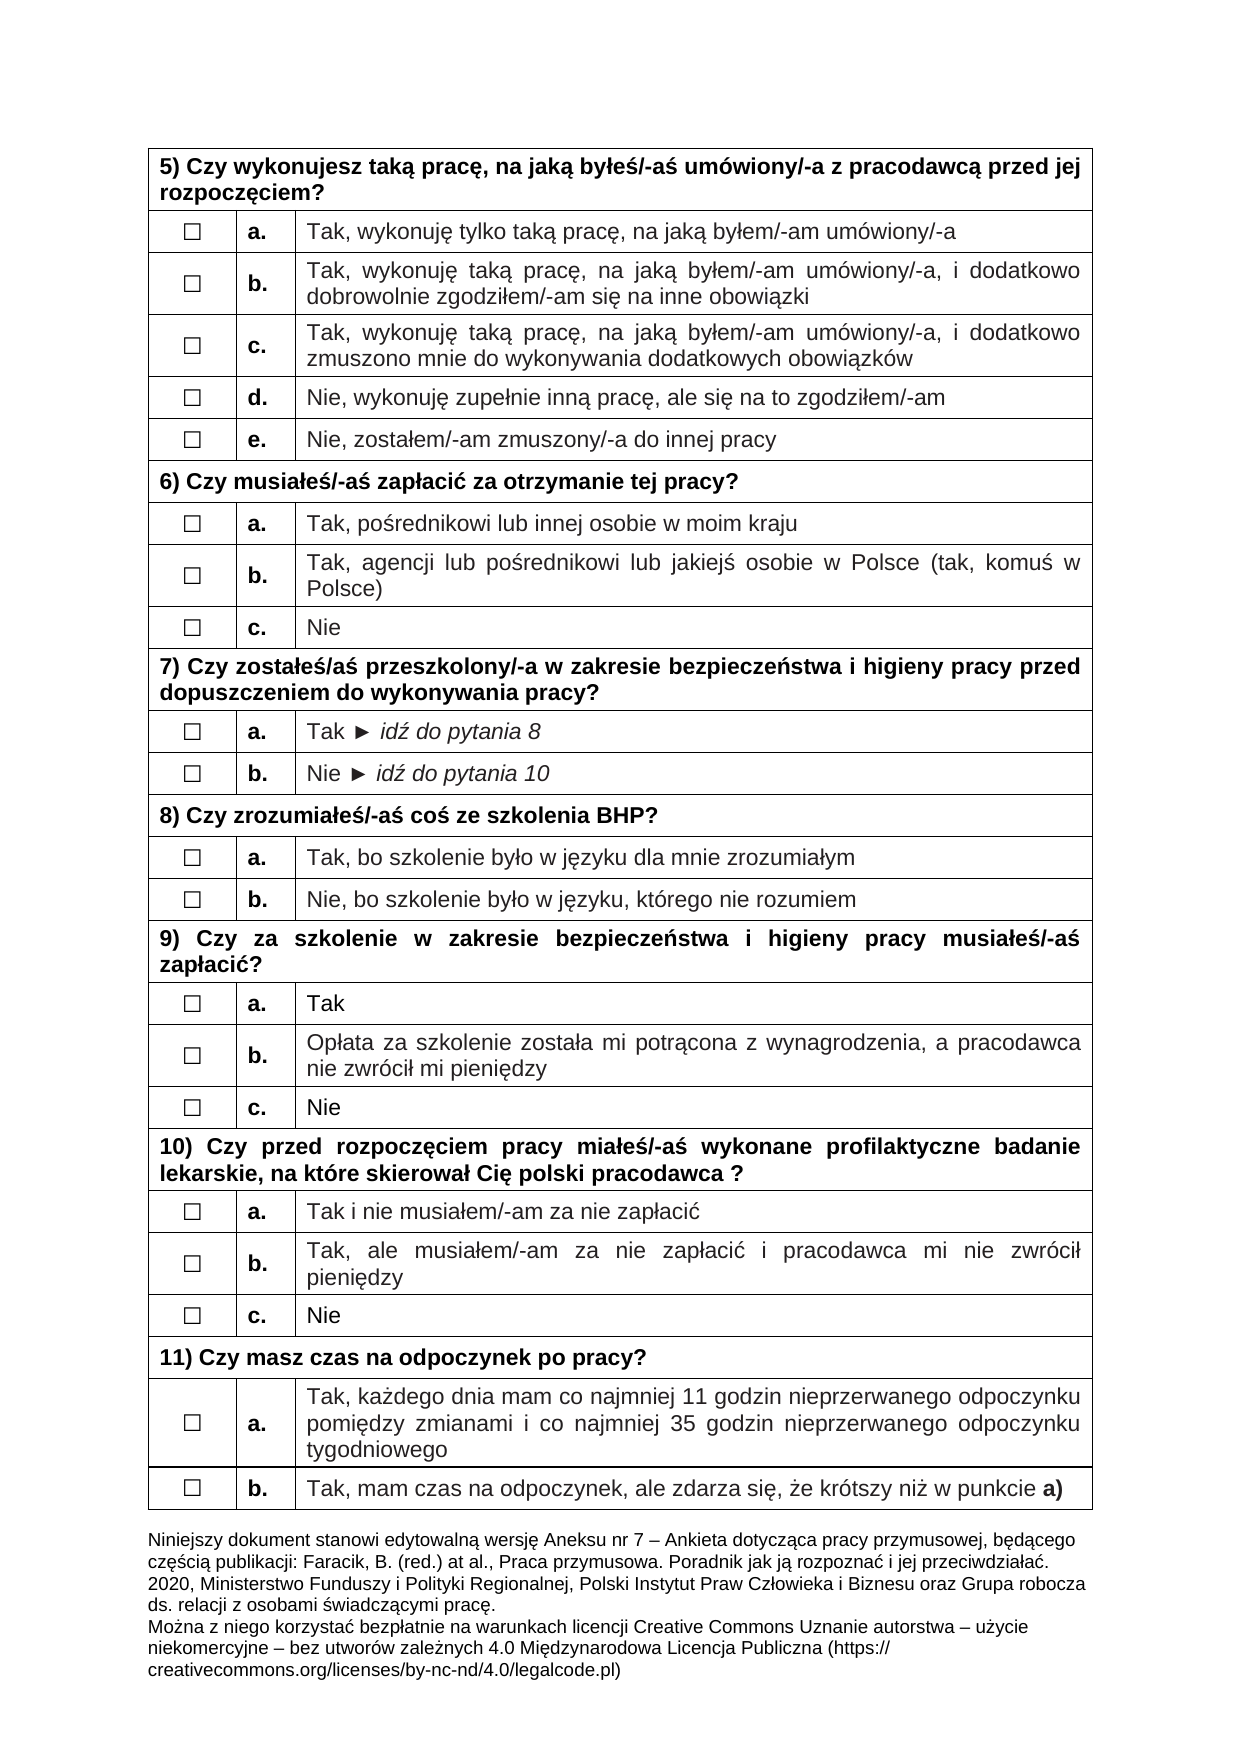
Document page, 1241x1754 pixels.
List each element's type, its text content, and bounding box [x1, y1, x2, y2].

table_cell b. [237, 253, 295, 314]
table_cell Tak ► idź do pytania 8 [296, 711, 1092, 752]
table_cell b. [237, 1025, 295, 1086]
table_cell Nie [296, 1087, 1092, 1128]
table_cell Nie, zostałem/-am zmuszony/-a do innej pracy [296, 419, 1092, 460]
table_cell a. [237, 503, 295, 544]
table_cell 8) Czy zrozumiałeś/-aś coś ze szkolenia BHP? [149, 795, 1092, 836]
table_cell c. [237, 315, 295, 376]
table_cell b. [237, 1468, 295, 1508]
table_cell a. [237, 1379, 295, 1466]
table_cell 7) Czy zostałeś/aś przeszkolony/-a w zakresie bezpieczeństwa i higieny pracy przed dopuszczeniem do wykonywania pracy? [149, 649, 1092, 710]
table_cell Nie [296, 607, 1092, 648]
table_cell Tak, ale musiałem/-am za nie zapłacić i pracodawca mi nie zwrócił pieniędzy [296, 1233, 1092, 1294]
table_cell Tak, każdego dnia mam co najmniej 11 godzin nieprzerwanego odpoczynku pomiędzy zmianami i co najmniej 35 godzin nieprzerwanego odpoczynku tygodniowego [296, 1379, 1092, 1466]
table_cell 9) Czy za szkolenie w zakresie bezpieczeństwa i higieny pracy musiałeś/-aś zapłacić? [149, 921, 1092, 982]
table_cell Nie ► idź do pytania 10 [296, 753, 1092, 794]
table_cell Nie [296, 1295, 1092, 1336]
table_cell Tak, wykonuję taką pracę, na jaką byłem/-am umówiony/-a, i dodatkowo zmuszono mnie do wykonywania dodatkowych obowiązków [296, 315, 1092, 376]
table_cell Tak, mam czas na odpoczynek, ale zdarza się, że krótszy niż w punkcie a) [296, 1468, 1092, 1508]
table_cell d. [237, 377, 295, 418]
table_cell b. [237, 879, 295, 920]
table_cell a. [237, 837, 295, 878]
table_cell 5) Czy wykonujesz taką pracę, na jaką byłeś/-aś umówiony/-a z pracodawcą przed jej rozpoczęciem? [149, 149, 1092, 210]
table_cell b. [237, 1233, 295, 1294]
table_cell b. [237, 753, 295, 794]
table_cell 10) Czy przed rozpoczęciem pracy miałeś/-aś wykonane profilaktyczne badanie lekarskie, na które skierował Cię polski pracodawca ? [149, 1129, 1092, 1190]
table_cell c. [237, 1295, 295, 1336]
table_cell b. [237, 545, 295, 606]
table_cell Tak [296, 983, 1092, 1024]
table_cell a. [237, 711, 295, 752]
table_cell Tak, bo szkolenie było w języku dla mnie zrozumiałym [296, 837, 1092, 878]
table_cell e. [237, 419, 295, 460]
table_cell Opłata za szkolenie została mi potrącona z wynagrodzenia, a pracodawca nie zwrócił mi pieniędzy [296, 1025, 1092, 1086]
table_cell c. [237, 607, 295, 648]
table_cell Tak i nie musiałem/-am za nie zapłacić [296, 1191, 1092, 1232]
table_cell Tak, pośrednikowi lub innej osobie w moim kraju [296, 503, 1092, 544]
table_cell Tak, wykonuję tylko taką pracę, na jaką byłem/-am umówiony/-a [296, 211, 1092, 252]
table_cell 11) Czy masz czas na odpoczynek po pracy? [149, 1337, 1092, 1378]
table_cell c. [237, 1087, 295, 1128]
table_cell a. [237, 211, 295, 252]
table_cell a. [237, 1191, 295, 1232]
table_cell Tak, wykonuję taką pracę, na jaką byłem/-am umówiony/-a, i dodatkowo dobrowolnie zgodziłem/-am się na inne obowiązki [296, 253, 1092, 314]
table_cell Tak, agencji lub pośrednikowi lub jakiejś osobie w Polsce (tak, komuś w Polsce) [296, 545, 1092, 606]
table_cell 6) Czy musiałeś/-aś zapłacić za otrzymanie tej pracy? [149, 461, 1092, 502]
table_cell Nie, wykonuję zupełnie inną pracę, ale się na to zgodziłem/-am [296, 377, 1092, 418]
table_cell Nie, bo szkolenie było w języku, którego nie rozumiem [296, 879, 1092, 920]
table_cell a. [237, 983, 295, 1024]
